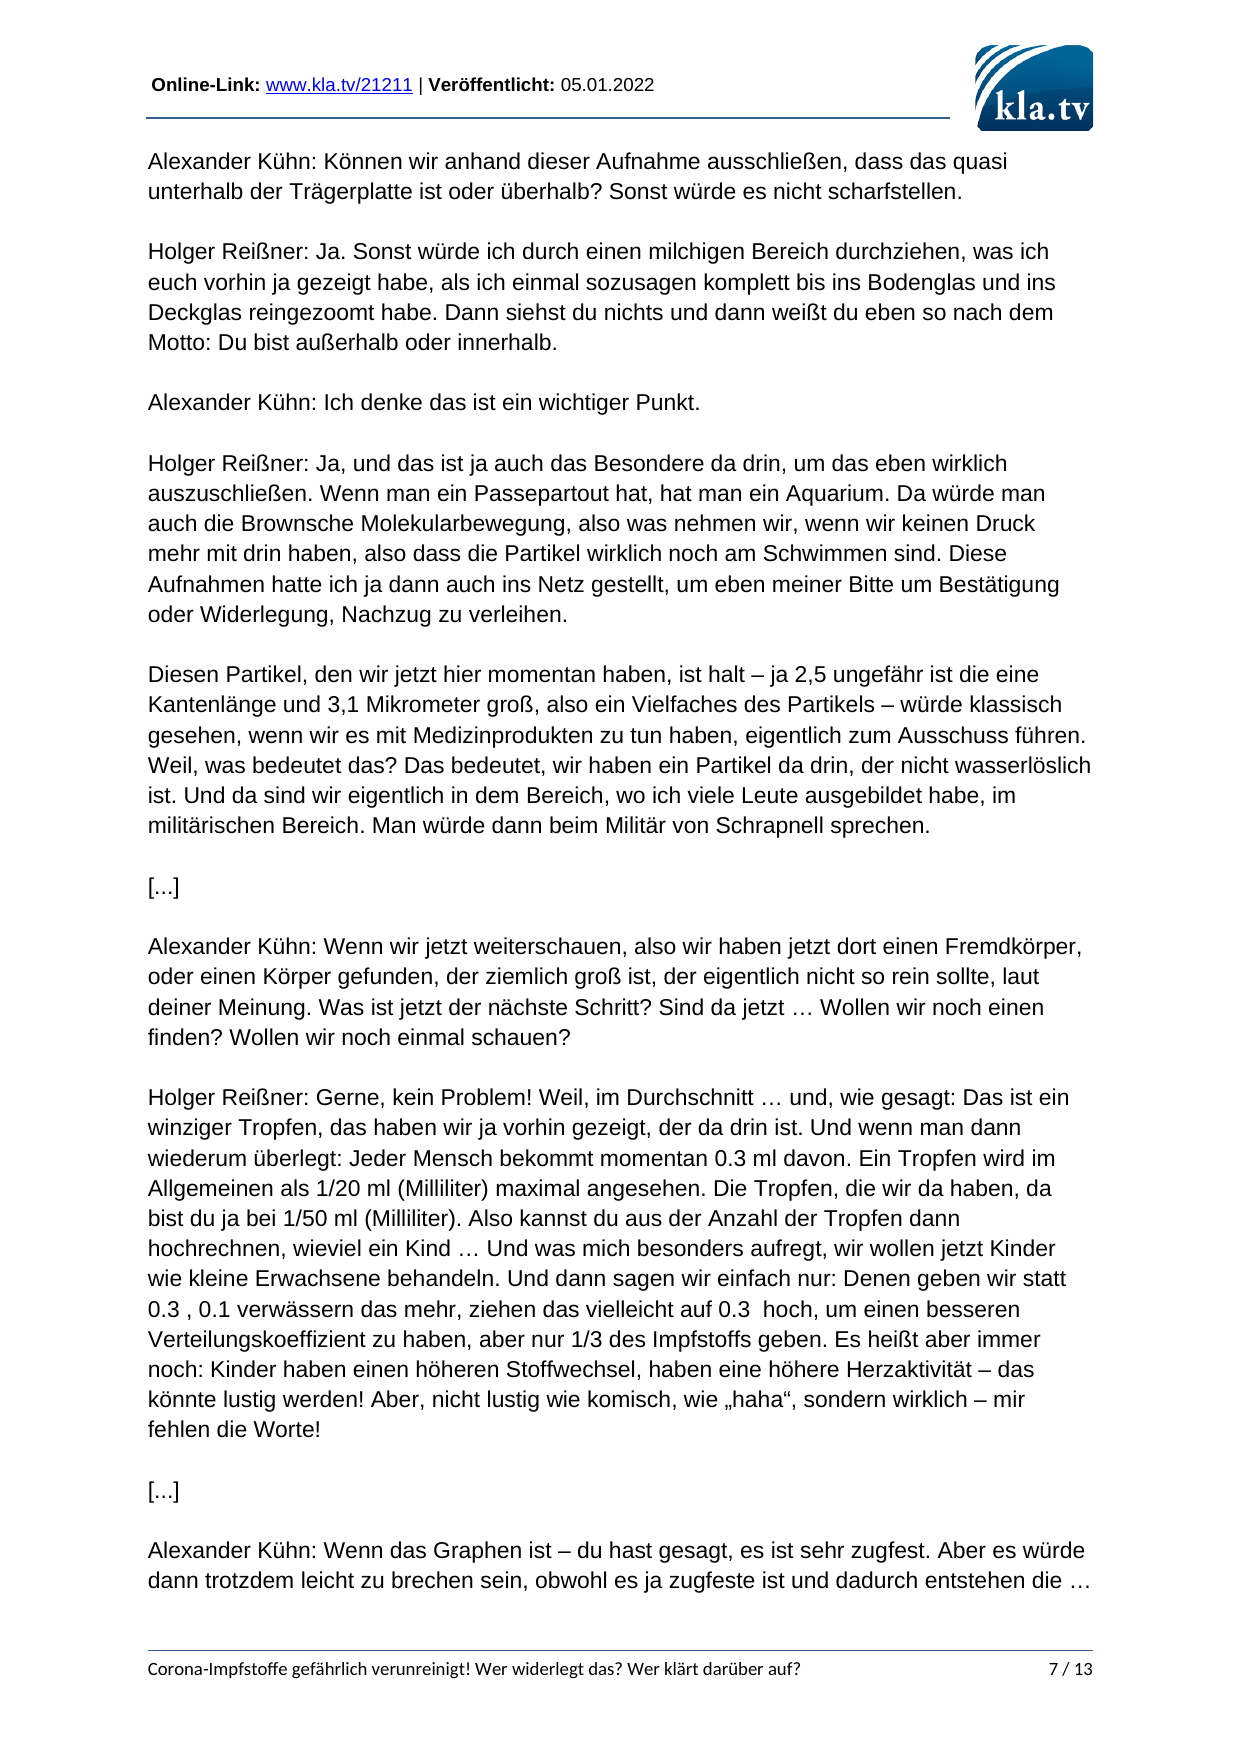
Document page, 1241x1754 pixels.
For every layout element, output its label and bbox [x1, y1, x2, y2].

text [148, 148, 1093, 1624]
